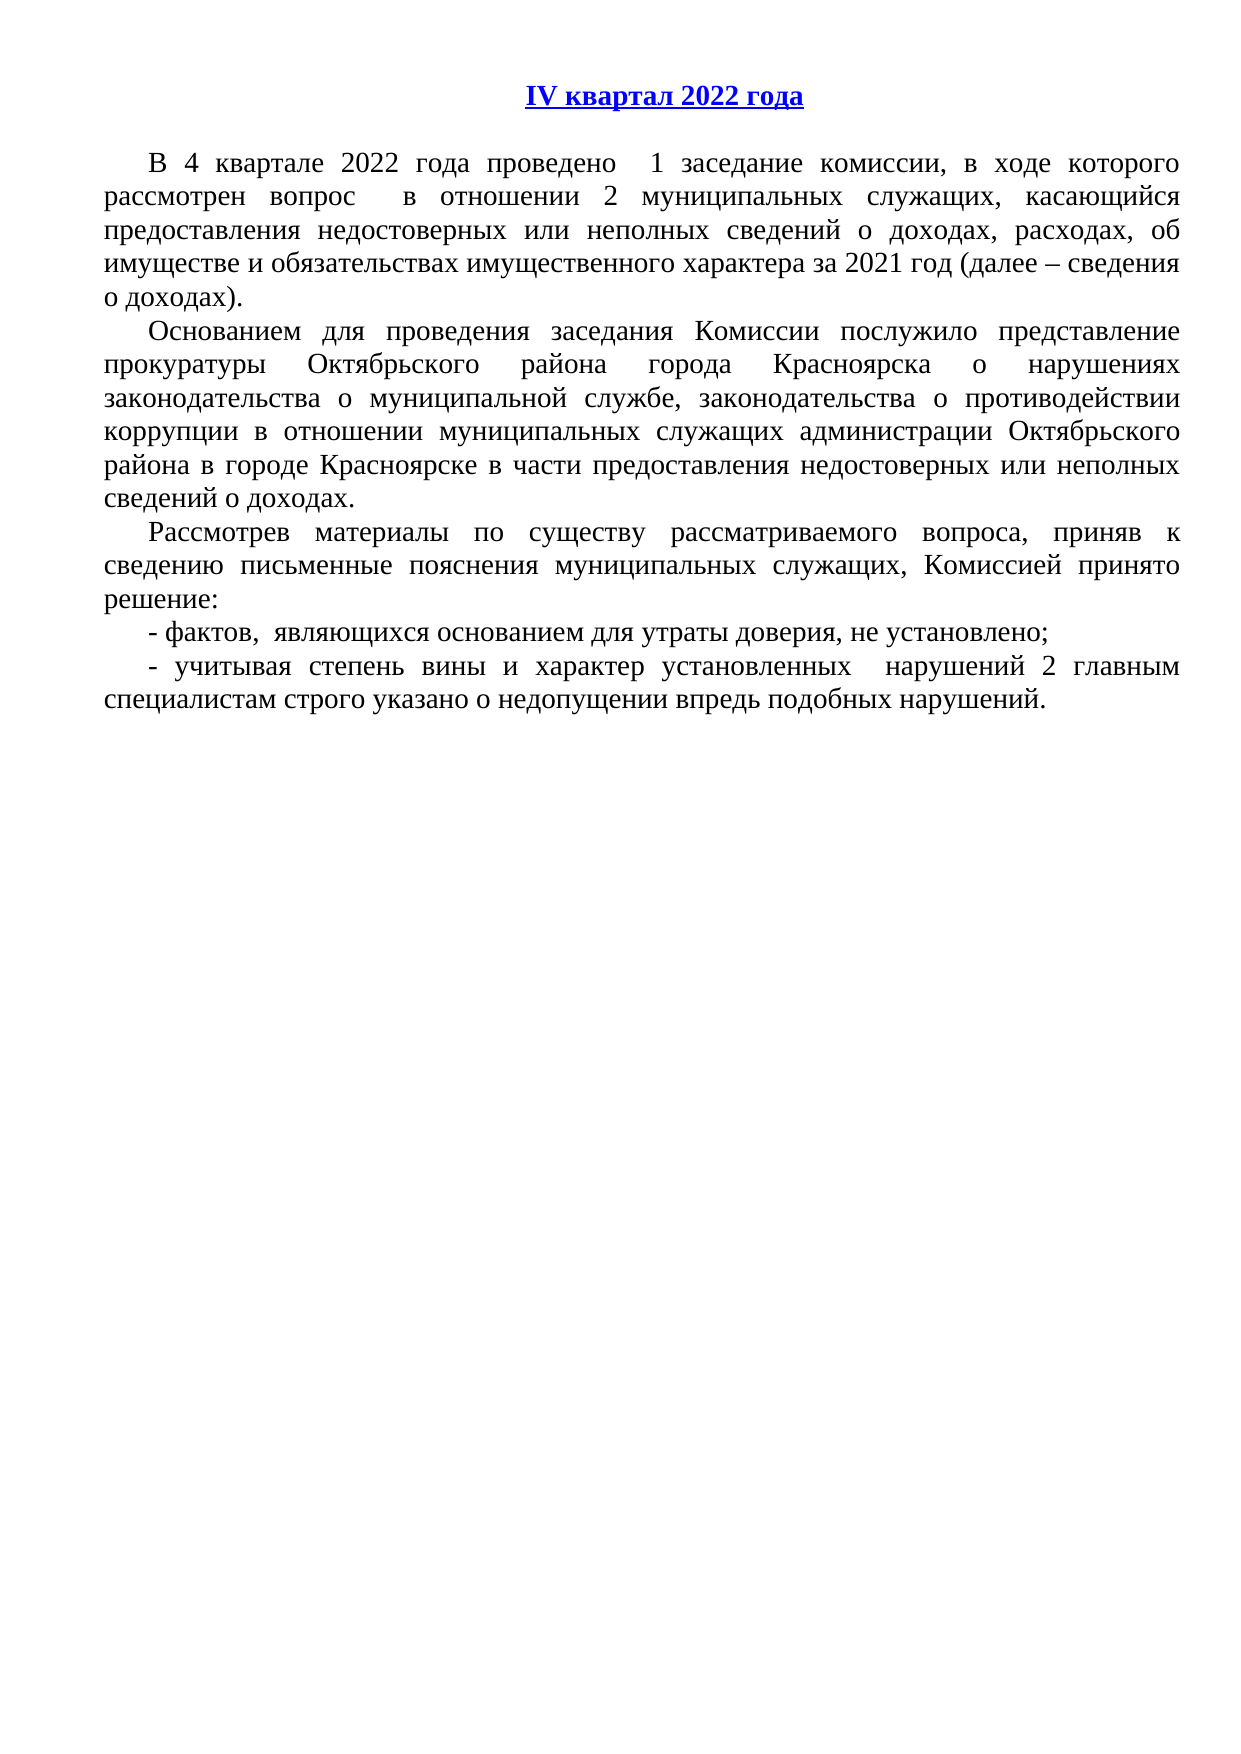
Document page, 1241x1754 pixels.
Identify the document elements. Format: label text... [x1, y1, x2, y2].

text Рассмотрев материалы по существу рассматриваемого вопроса, приняв к сведению письменные пояснения муниципальных служащих, Комиссией принято решение: [103, 514, 1181, 614]
text IV квартал 2022 года [103, 78, 1181, 111]
text - учитывая степень вины и характер установленных нарушений 2 главным специалистам строго указано о недопущении впредь подобных нарушений. [103, 648, 1181, 715]
text В 4 квартале 2022 года проведено 1 заседание комиссии, в ходе которого рассмотрен вопрос в отношении 2 муниципальных служащих, касающийся предоставления недостоверных или неполных сведений о доходах, расходах, об имуществе и обязательствах имущественного характера за 2021 год (далее – сведения о доходах). [103, 145, 1181, 313]
text - фактов, являющихся основанием для утраты доверия, не установлено; [103, 614, 1181, 648]
